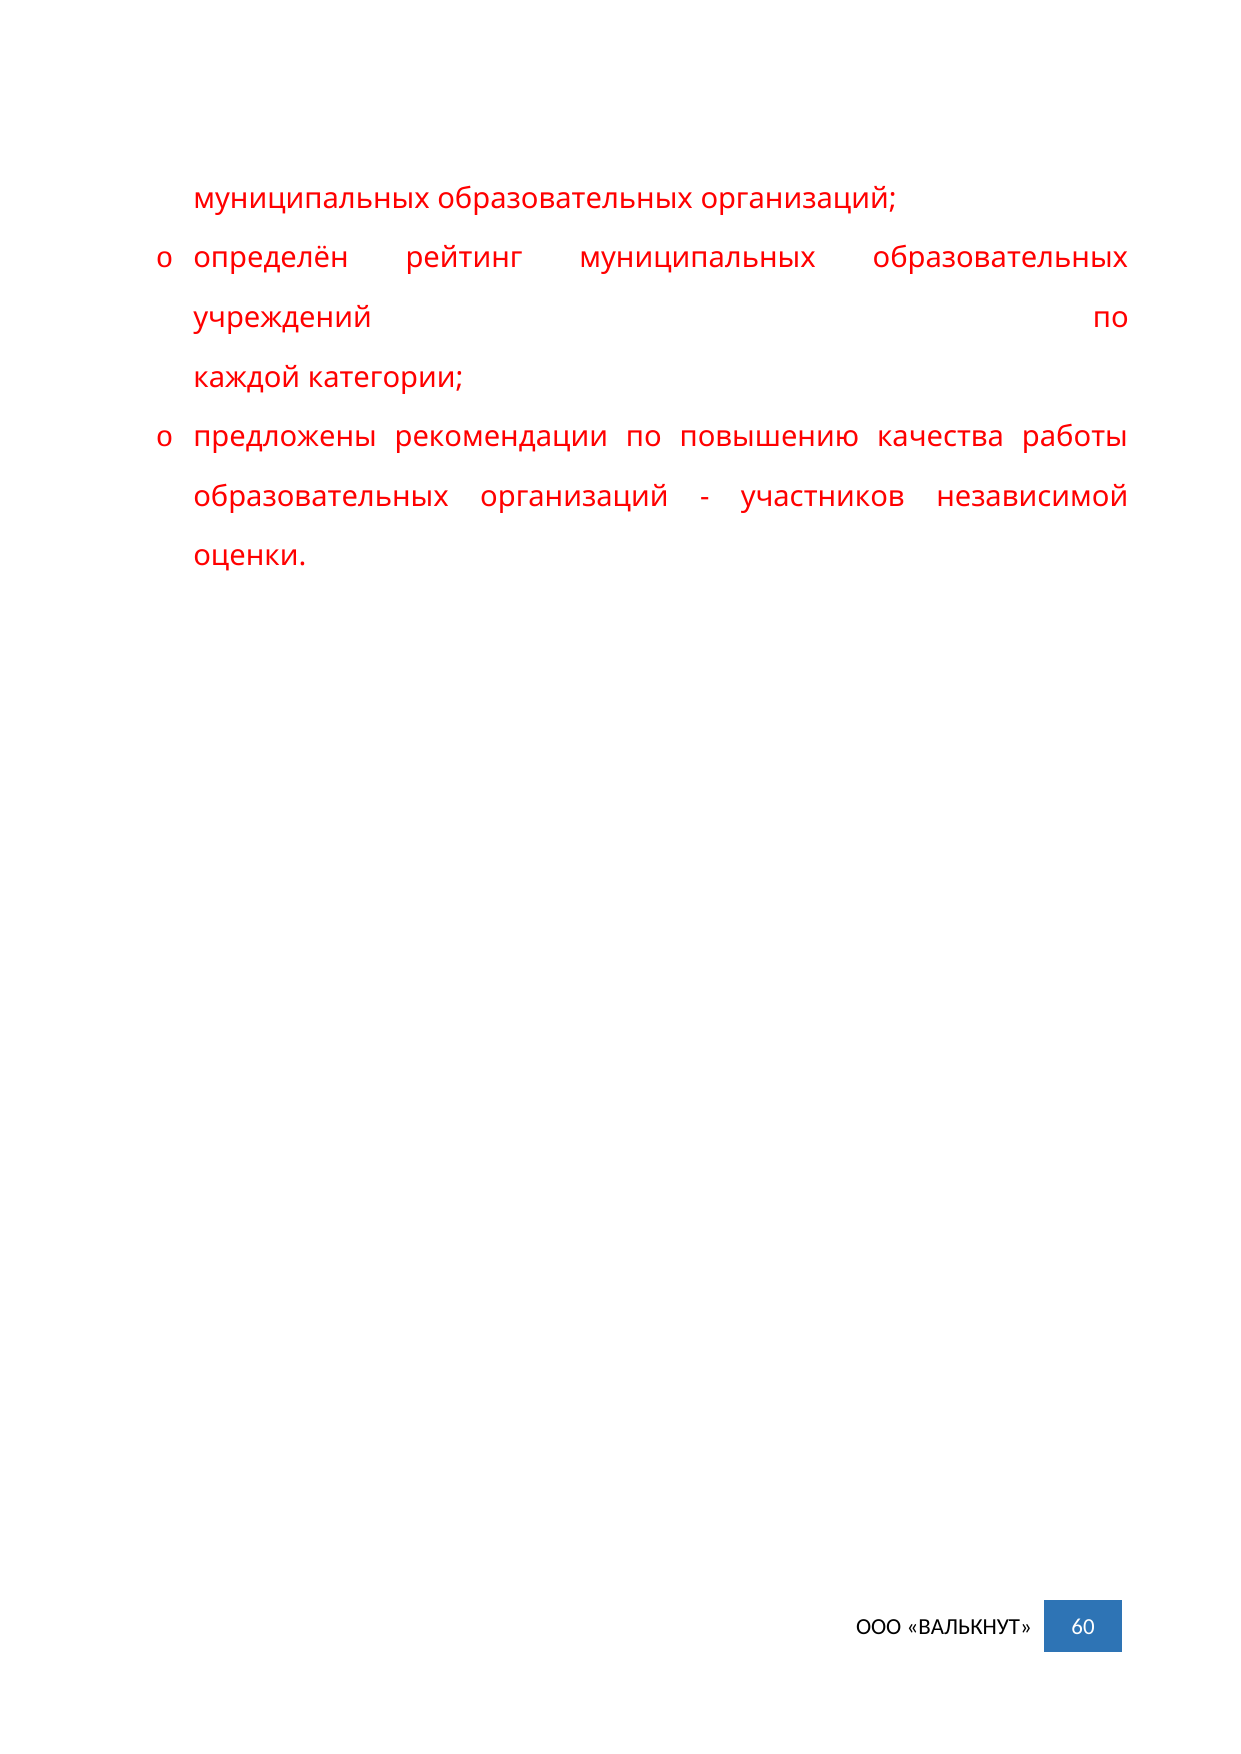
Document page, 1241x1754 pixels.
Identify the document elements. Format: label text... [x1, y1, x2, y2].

list определён рейтинг муниципальных образовательных учреждений по каждой категории; [156, 237, 1129, 396]
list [156, 177, 1129, 217]
list предложены рекомендации по повышению качества работы образовательных организаций - участников независимой оценки. [156, 415, 1129, 574]
